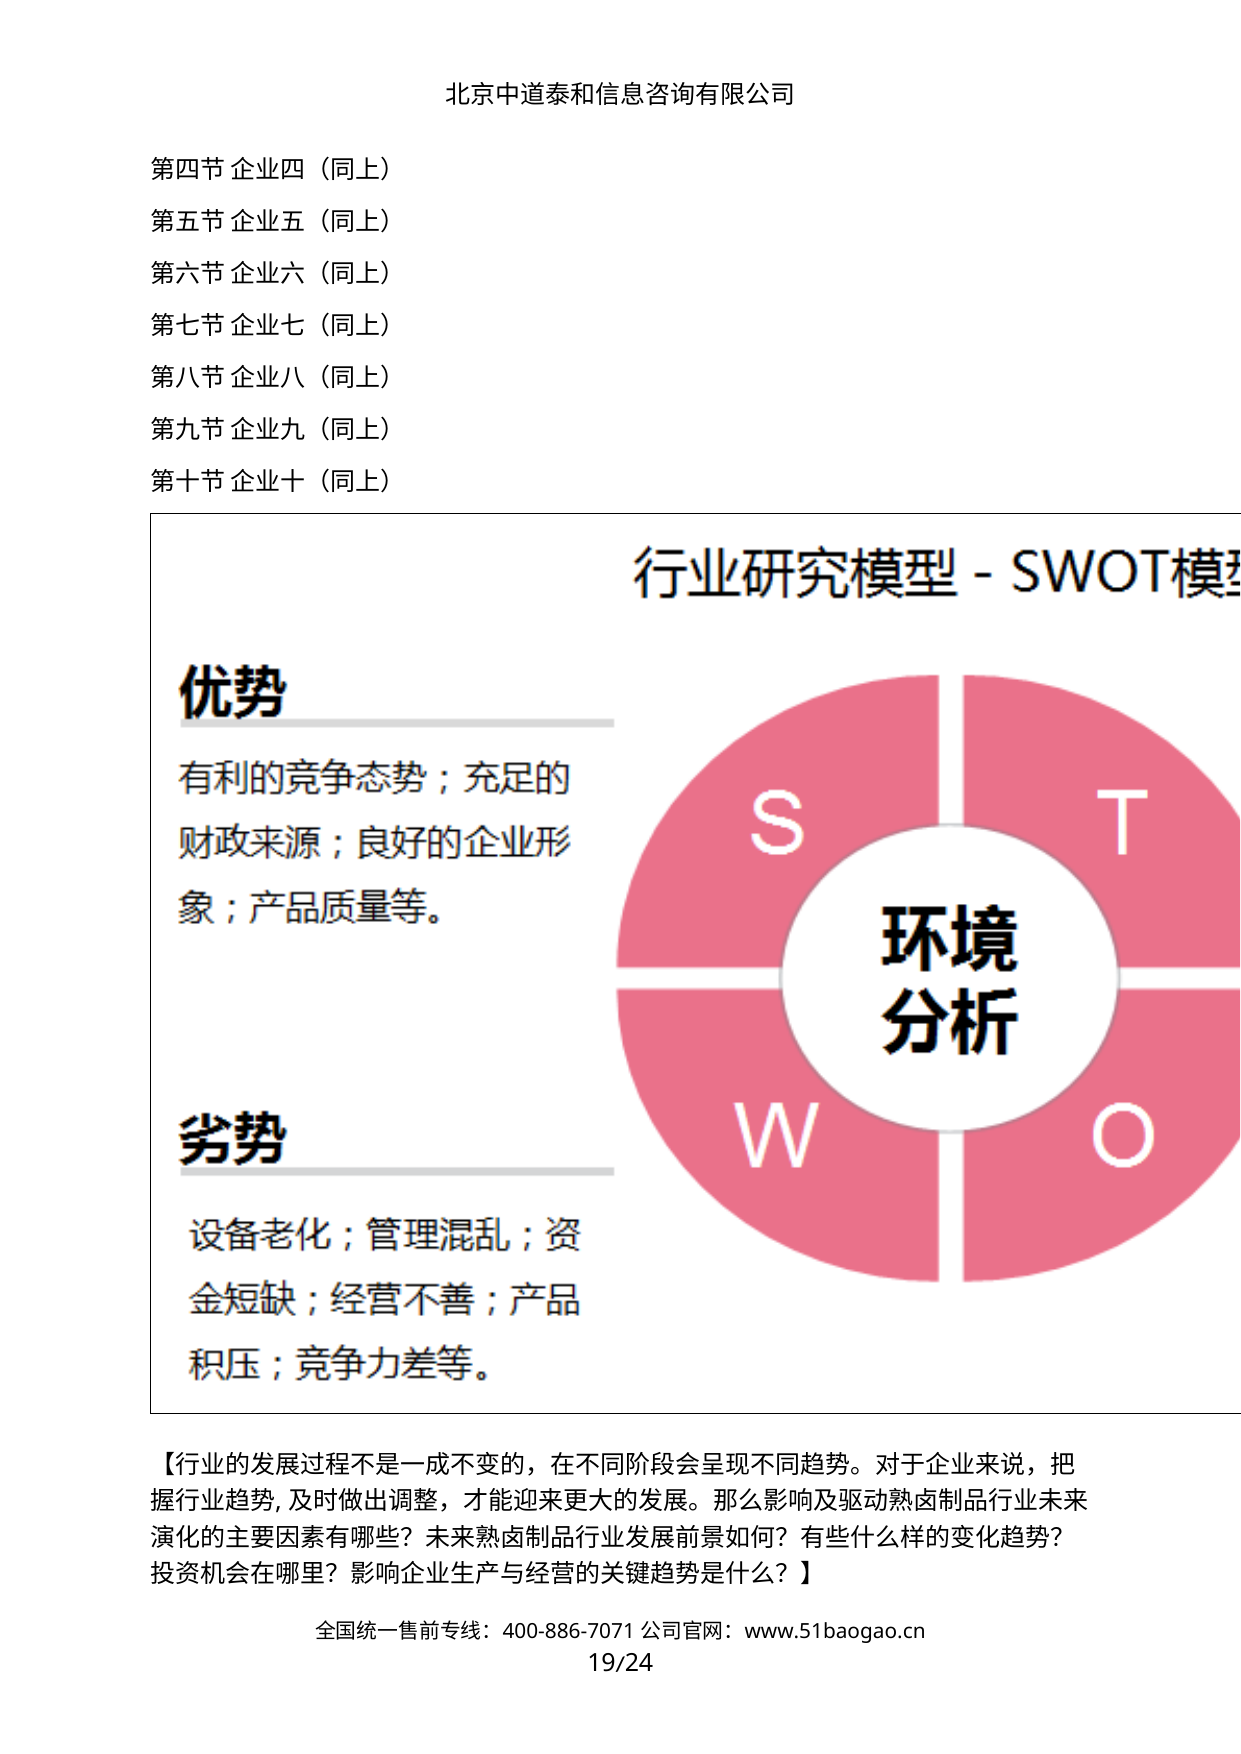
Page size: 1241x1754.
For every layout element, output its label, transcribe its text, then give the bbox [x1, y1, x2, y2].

text 第七节 企业七（同上） [150, 306, 1090, 342]
text 第十节 企业十（同上） [150, 461, 1090, 497]
text 第五节 企业五（同上） [150, 202, 1090, 238]
text 第八节 企业八（同上） [150, 357, 1090, 394]
picture [151, 514, 1241, 1413]
text 第四节 企业四（同上） [150, 150, 1090, 186]
text 第六节 企业六（同上） [150, 254, 1090, 290]
text 【行业的发展过程不是一成不变的，在不同阶段会呈现不同趋势。对于企业来说，把握行业趋势, 及时做出调整，才能迎来更大的发展。那么影响及驱动熟卤制品行业未来演化的主要因素有哪些？未来熟卤制品行业发展前景如何？有些什么样的变化趋势？投资机会在哪里？影响企业生产与经营的关键趋势是什么？】 [150, 1444, 1090, 1589]
text 第九节 企业九（同上） [150, 409, 1090, 446]
